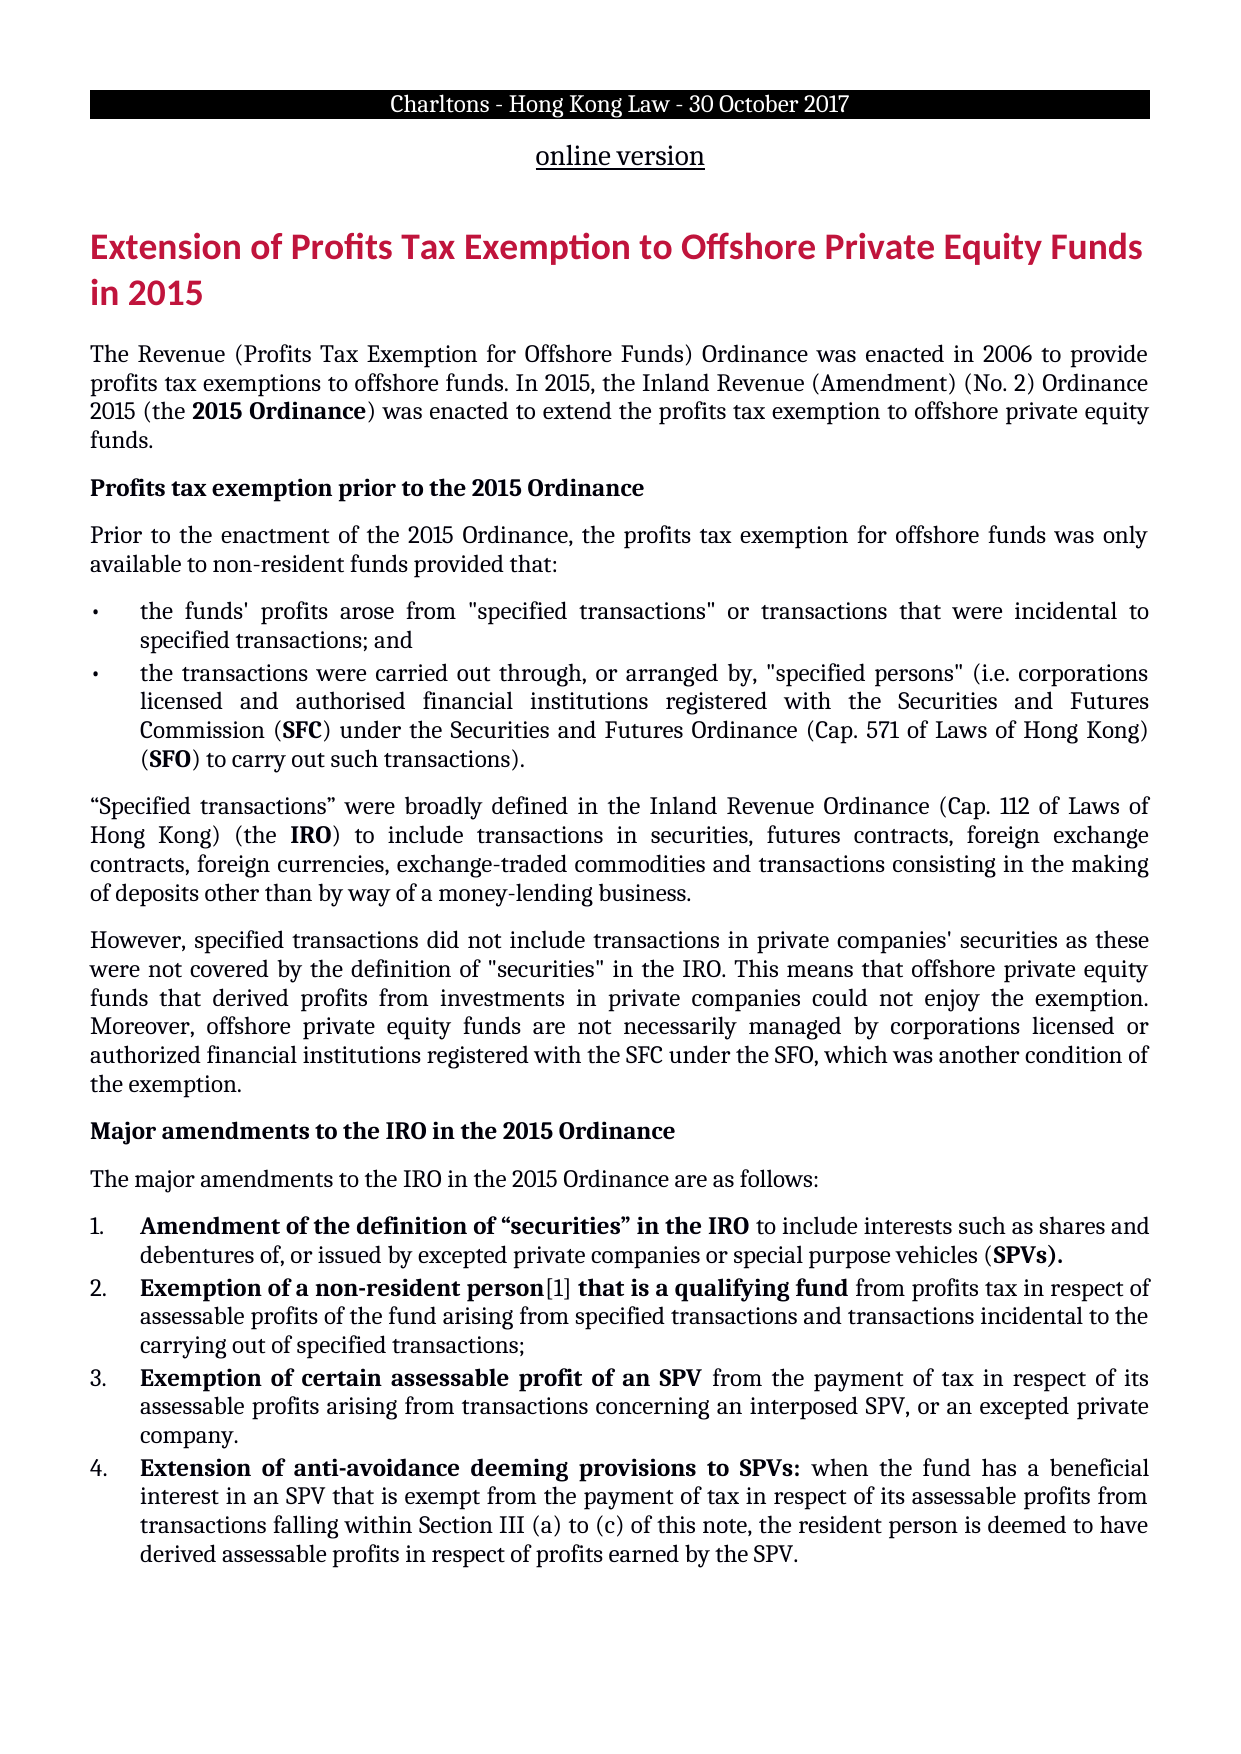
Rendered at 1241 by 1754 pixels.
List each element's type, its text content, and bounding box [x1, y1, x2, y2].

text Prior to the enactment of the 2015 Ordinance, the profits tax exemption for offshore funds was only available to non-resident funds provided that: [90, 521, 1150, 578]
text Profits tax exemption prior to the 2015 Ordinance [90, 473, 1150, 502]
list the funds' profits arose from "specified transactions" or transactions that were incidental to specified transactions; and [90, 597, 1150, 655]
text Charltons - Hong Kong Law - 30 October 2017 [90, 90, 1150, 119]
text The major amendments to the IRO in the 2015 Ordinance are as follows: [90, 1165, 1150, 1193]
list Extension of anti-avoidance deeming provisions to SPVs: when the fund has a beneficial interest in an SPV that is exempt from the payment of tax in respect of its assessable profits from transactions falling within Section III (a) to (c) of this note, the resident person is deemed to have derived assessable profits in respect of profits earned by the SPV. [90, 1453, 1150, 1568]
text online version [90, 139, 1150, 173]
text “Specified transactions” were broadly defined in the Inland Revenue Ordinance (Cap. 112 of Laws of Hong Kong) (the IRO) to include transactions in securities, futures contracts, foreign exchange contracts, foreign currencies, exchange-traded commodities and transactions consisting in the making of deposits other than by way of a money-lending business. [90, 792, 1150, 907]
list Exemption of certain assessable profit of an SPV from the payment of tax in respect of its assessable profits arising from transactions concerning an interposed SPV, or an excepted private company. [90, 1363, 1150, 1450]
list Exemption of a non-resident person[1] that is a qualifying fund from profits tax in respect of assessable profits of the fund arising from specified transactions and transactions incidental to the carrying out of specified transactions; [90, 1273, 1150, 1360]
title Extension of Profits Tax Exemption to Offshore Private Equity Funds in 2015 [90, 223, 1150, 315]
text Major amendments to the IRO in the 2015 Ordinance [90, 1117, 1150, 1146]
text However, specified transactions did not include transactions in private companies' securities as these were not covered by the definition of "securities" in the IRO. This means that offshore private equity funds that derived profits from investments in private companies could not enjoy the exemption. Moreover, offshore private equity funds are not necessarily managed by corporations licensed or authorized financial institutions registered with the SFC under the SFO, which was another condition of the exemption. [90, 926, 1150, 1098]
list the transactions were carried out through, or arranged by, "specified persons" (i.e. corporations licensed and authorised financial institutions registered with the Securities and Futures Commission (SFC) under the Securities and Futures Ordinance (Cap. 571 of Laws of Hong Kong) (SFO) to carry out such transactions). [90, 658, 1150, 773]
text The Revenue (Profits Tax Exemption for Offshore Funds) Ordinance was enacted in 2006 to provide profits tax exemptions to offshore funds. In 2015, the Inland Revenue (Amendment) (No. 2) Ordinance 2015 (the 2015 Ordinance) was enacted to extend the profits tax exemption to offshore private equity funds. [90, 340, 1150, 455]
list Amendment of the definition of “securities” in the IRO to include interests such as shares and debentures of, or issued by excepted private companies or special purpose vehicles (SPVs). [90, 1212, 1150, 1270]
